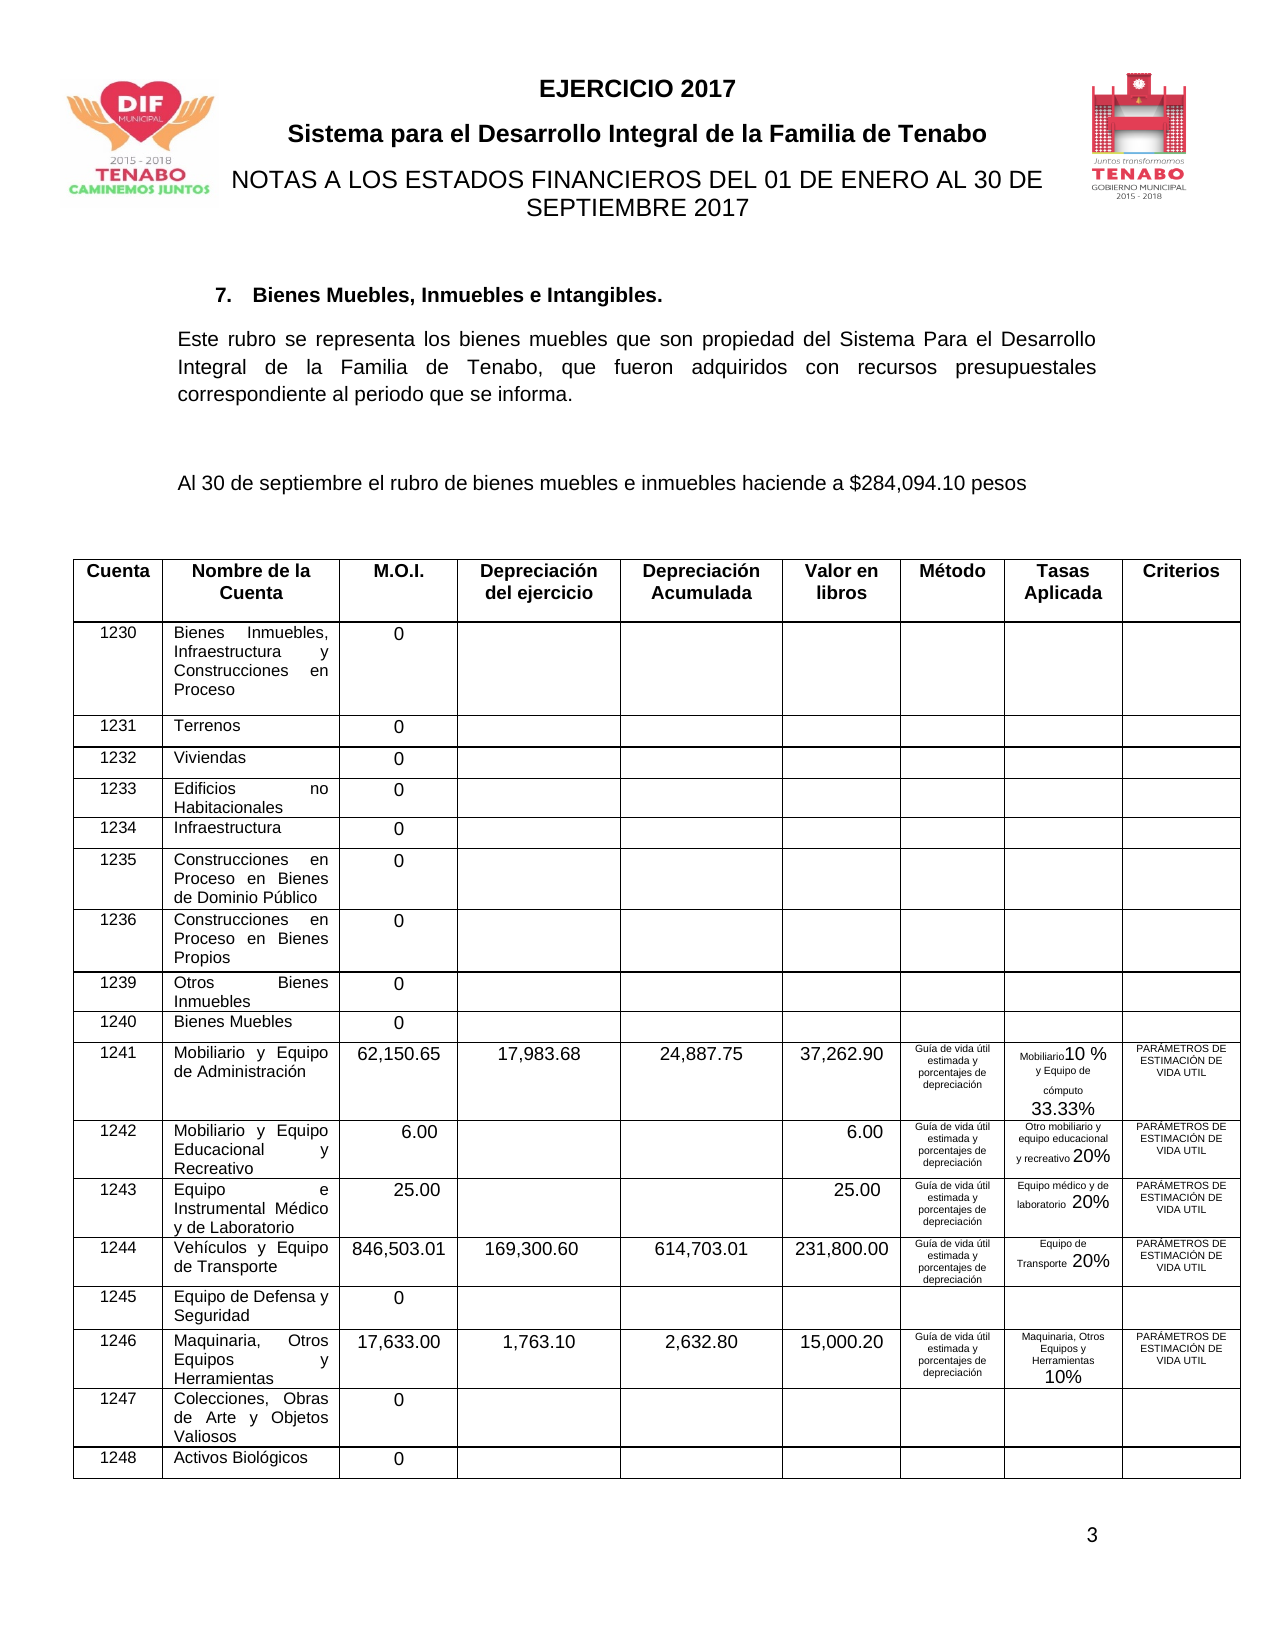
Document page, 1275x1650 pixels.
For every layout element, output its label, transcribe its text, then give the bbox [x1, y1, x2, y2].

table_cell [1123, 1012, 1240, 1042]
list Bienes Muebles, Inmuebles e Intangibles. [215, 283, 1098, 307]
table_cell [621, 1389, 782, 1446]
table_cell Otro mobiliario y equipo educacional y recreativo 20% [1005, 1121, 1122, 1178]
table_cell [901, 973, 1004, 1011]
table_cell [621, 910, 782, 971]
table_cell [621, 779, 782, 817]
table_cell 0 [340, 716, 457, 746]
table_cell [901, 623, 1004, 715]
table_cell [783, 1287, 900, 1329]
table_cell 17,983.68 [458, 1043, 620, 1120]
table_cell 1241 [74, 1043, 162, 1120]
table_cell [621, 1121, 782, 1178]
table_cell [783, 849, 900, 909]
table_header Método [901, 560, 1004, 621]
text Este rubro se representa los bienes muebles que son propiedad del Sistema Para el Desarrollo Integral de la Familia de Tenabo, que fueron adquiridos con recursos presupuestales correspondiente al periodo que se informa. [177, 327, 1098, 406]
table_cell 1245 [74, 1287, 162, 1329]
table_cell 231,800.00 [783, 1238, 900, 1286]
table_cell 1239 [74, 973, 162, 1011]
table_cell [901, 779, 1004, 817]
table_cell 1246 [74, 1330, 162, 1388]
table_cell [458, 1179, 620, 1237]
table_cell 0 [340, 1287, 457, 1329]
table_cell PARÁMETROS DE ESTIMACIÓN DE VIDA UTIL [1123, 1121, 1240, 1178]
table_cell Vehículos y Equipo de Transporte [163, 1238, 339, 1286]
table_cell [1005, 748, 1122, 778]
table_cell [1005, 716, 1122, 746]
table_cell [901, 818, 1004, 848]
table_cell [621, 973, 782, 1011]
table_header Criterios [1123, 560, 1240, 621]
table_cell 1233 [74, 779, 162, 817]
table_cell 24,887.75 [621, 1043, 782, 1120]
table_cell Terrenos [163, 716, 339, 746]
table_cell 1234 [74, 818, 162, 848]
table_cell 0 [340, 623, 457, 715]
table_cell [1005, 1012, 1122, 1042]
table_cell [621, 1179, 782, 1237]
table_cell 25.00 [783, 1179, 900, 1237]
table_header Tasas Aplicada [1005, 560, 1122, 621]
table_cell [458, 1012, 620, 1042]
table_cell [458, 1287, 620, 1329]
table_cell Bienes Muebles [163, 1012, 339, 1042]
table_cell 0 [340, 973, 457, 1011]
table_cell 846,503.01 [340, 1238, 457, 1286]
table_cell 1,763.10 [458, 1330, 620, 1388]
table_cell Infraestructura [163, 818, 339, 848]
table_cell [783, 1012, 900, 1042]
table_cell [1123, 779, 1240, 817]
table_cell Colecciones, Obras de Arte y Objetos Valiosos [163, 1389, 339, 1446]
table_cell [621, 849, 782, 909]
table_cell PARÁMETROS DE ESTIMACIÓN DE VIDA UTIL [1123, 1043, 1240, 1120]
table_header Nombre de la Cuenta [163, 560, 339, 621]
table_cell Otros Bienes Inmuebles [163, 973, 339, 1011]
table_cell 25.00 [340, 1179, 457, 1237]
table_cell Activos Biológicos [163, 1448, 339, 1478]
table_cell Equipo de Transporte 20% [1005, 1238, 1122, 1286]
table_cell [1123, 623, 1240, 715]
table_cell 2,632.80 [621, 1330, 782, 1388]
table_cell [1123, 910, 1240, 971]
table_cell 1240 [74, 1012, 162, 1042]
table_cell Equipo médico y de laboratorio 20% [1005, 1179, 1122, 1237]
table_cell [1005, 779, 1122, 817]
table_cell [783, 910, 900, 971]
table_cell [458, 716, 620, 746]
table_cell Guía de vida útil estimada y porcentajes de depreciación [901, 1043, 1004, 1120]
table_cell [783, 748, 900, 778]
table_cell 15,000.20 [783, 1330, 900, 1388]
table_cell Bienes Inmuebles, Infraestructura y Construcciones en Proceso [163, 623, 339, 715]
table_cell [1123, 849, 1240, 909]
table_cell [1005, 1448, 1122, 1478]
table_cell [783, 818, 900, 848]
table_cell Mobiliario y Equipo Educacional y Recreativo [163, 1121, 339, 1178]
table_cell [1005, 623, 1122, 715]
table_cell 0 [340, 1389, 457, 1446]
table_cell Mobiliario10 % y Equipo de cómputo 33.33% [1005, 1043, 1122, 1120]
table_cell 614,703.01 [621, 1238, 782, 1286]
table_cell Viviendas [163, 748, 339, 778]
table_cell Guía de vida útil estimada y porcentajes de depreciación [901, 1179, 1004, 1237]
table_cell [901, 1287, 1004, 1329]
table_cell Guía de vida útil estimada y porcentajes de depreciación [901, 1330, 1004, 1388]
table_cell [621, 1448, 782, 1478]
table_cell 1247 [74, 1389, 162, 1446]
table_cell 1248 [74, 1448, 162, 1478]
table_header Valor en libros [783, 560, 900, 621]
table_cell [621, 1012, 782, 1042]
table_cell [458, 973, 620, 1011]
table_cell [783, 1389, 900, 1446]
table_cell Equipo de Defensa y Seguridad [163, 1287, 339, 1329]
table_cell [1005, 1389, 1122, 1446]
table_cell [621, 748, 782, 778]
table_cell 17,633.00 [340, 1330, 457, 1388]
table_cell [458, 1448, 620, 1478]
table_cell [783, 779, 900, 817]
table_cell [1123, 818, 1240, 848]
table_cell 0 [340, 818, 457, 848]
table_header Cuenta [74, 560, 162, 621]
table_cell 1232 [74, 748, 162, 778]
table_cell [1005, 849, 1122, 909]
table_cell 62,150.65 [340, 1043, 457, 1120]
table_cell 6.00 [783, 1121, 900, 1178]
table_cell [621, 1287, 782, 1329]
table_cell PARÁMETROS DE ESTIMACIÓN DE VIDA UTIL [1123, 1238, 1240, 1286]
table_cell 0 [340, 1012, 457, 1042]
table_cell [458, 1389, 620, 1446]
table_cell [458, 849, 620, 909]
table_cell [901, 748, 1004, 778]
table_cell 6.00 [340, 1121, 457, 1178]
table_cell [901, 1448, 1004, 1478]
table_cell [1123, 973, 1240, 1011]
table_cell [458, 1121, 620, 1178]
text Al 30 de septiembre el rubro de bienes muebles e inmuebles haciende a $284,094.10 pesos [177, 470, 1098, 494]
table_cell 1235 [74, 849, 162, 909]
table_cell 169,300.60 [458, 1238, 620, 1286]
table_cell [901, 910, 1004, 971]
table_cell [783, 623, 900, 715]
table_cell Maquinaria, Otros Equipos y Herramientas [163, 1330, 339, 1388]
table_cell [621, 716, 782, 746]
table_cell 1242 [74, 1121, 162, 1178]
table_cell [1005, 818, 1122, 848]
table_cell [621, 623, 782, 715]
table_cell Edificios no Habitacionales [163, 779, 339, 817]
table_header Depreciación Acumulada [621, 560, 782, 621]
table_cell Construcciones en Proceso en Bienes de Dominio Público [163, 849, 339, 909]
table_cell [901, 1389, 1004, 1446]
table_cell [458, 818, 620, 848]
table_cell [621, 818, 782, 848]
table_cell PARÁMETROS DE ESTIMACIÓN DE VIDA UTIL [1123, 1330, 1240, 1388]
table_cell Construcciones en Proceso en Bienes Propios [163, 910, 339, 971]
table_cell [1123, 1448, 1240, 1478]
table_cell 0 [340, 1448, 457, 1478]
table_cell [1123, 1389, 1240, 1446]
table_cell [783, 973, 900, 1011]
table_cell [1005, 1287, 1122, 1329]
table_cell 1243 [74, 1179, 162, 1237]
table_cell [1123, 716, 1240, 746]
table_cell Guía de vida útil estimada y porcentajes de depreciación [901, 1121, 1004, 1178]
table_cell PARÁMETROS DE ESTIMACIÓN DE VIDA UTIL [1123, 1179, 1240, 1237]
table_cell [783, 716, 900, 746]
table_cell [783, 1448, 900, 1478]
table_cell [458, 748, 620, 778]
table_cell 0 [340, 748, 457, 778]
table_cell Equipo e Instrumental Médico y de Laboratorio [163, 1179, 339, 1237]
table_cell 0 [340, 849, 457, 909]
table_cell [458, 779, 620, 817]
table_cell [901, 716, 1004, 746]
table_cell Mobiliario y Equipo de Administración [163, 1043, 339, 1120]
table_cell Guía de vida útil estimada y porcentajes de depreciación [901, 1238, 1004, 1286]
table_cell [1005, 910, 1122, 971]
table_cell 37,262.90 [783, 1043, 900, 1120]
table_cell 1231 [74, 716, 162, 746]
table_cell 0 [340, 779, 457, 817]
table_cell [901, 849, 1004, 909]
table_cell [901, 1012, 1004, 1042]
table_cell [1123, 748, 1240, 778]
table_cell [458, 623, 620, 715]
table_cell 1236 [74, 910, 162, 971]
table_header Depreciación del ejercicio [458, 560, 620, 621]
table_cell [1005, 973, 1122, 1011]
table_cell 1244 [74, 1238, 162, 1286]
table_cell [1123, 1287, 1240, 1329]
table_cell 1230 [74, 623, 162, 715]
table_header M.O.I. [340, 560, 457, 621]
table_cell [458, 910, 620, 971]
table_cell Maquinaria, Otros Equipos y Herramientas 10% [1005, 1330, 1122, 1388]
table_cell 0 [340, 910, 457, 971]
